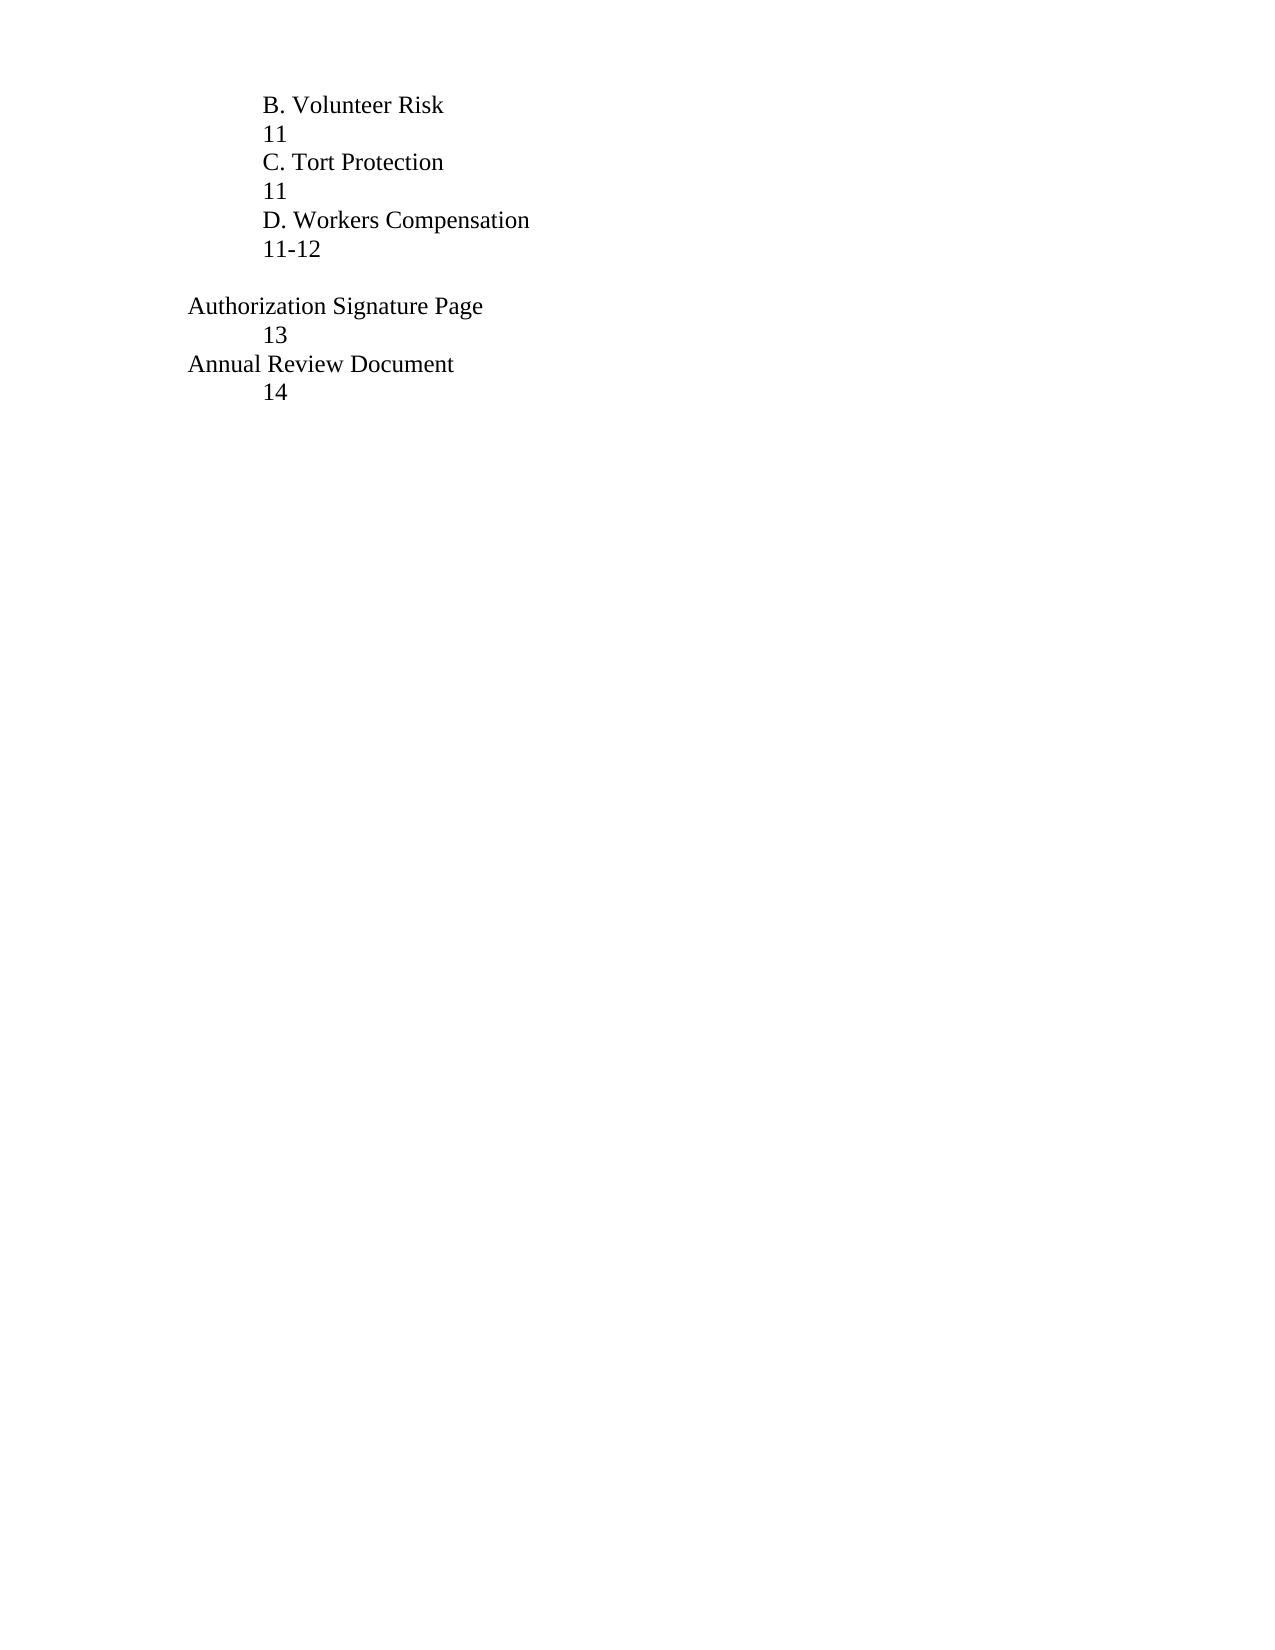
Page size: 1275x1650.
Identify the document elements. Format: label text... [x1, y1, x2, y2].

text Annual Review Document 14 [187, 349, 1125, 406]
text B. Volunteer Risk 11 [187, 90, 1125, 147]
text C. Tort Protection 11 [187, 147, 1125, 205]
text Authorization Signature Page 13 [187, 291, 1125, 349]
text D. Workers Compensation 11-12 [187, 205, 1125, 262]
